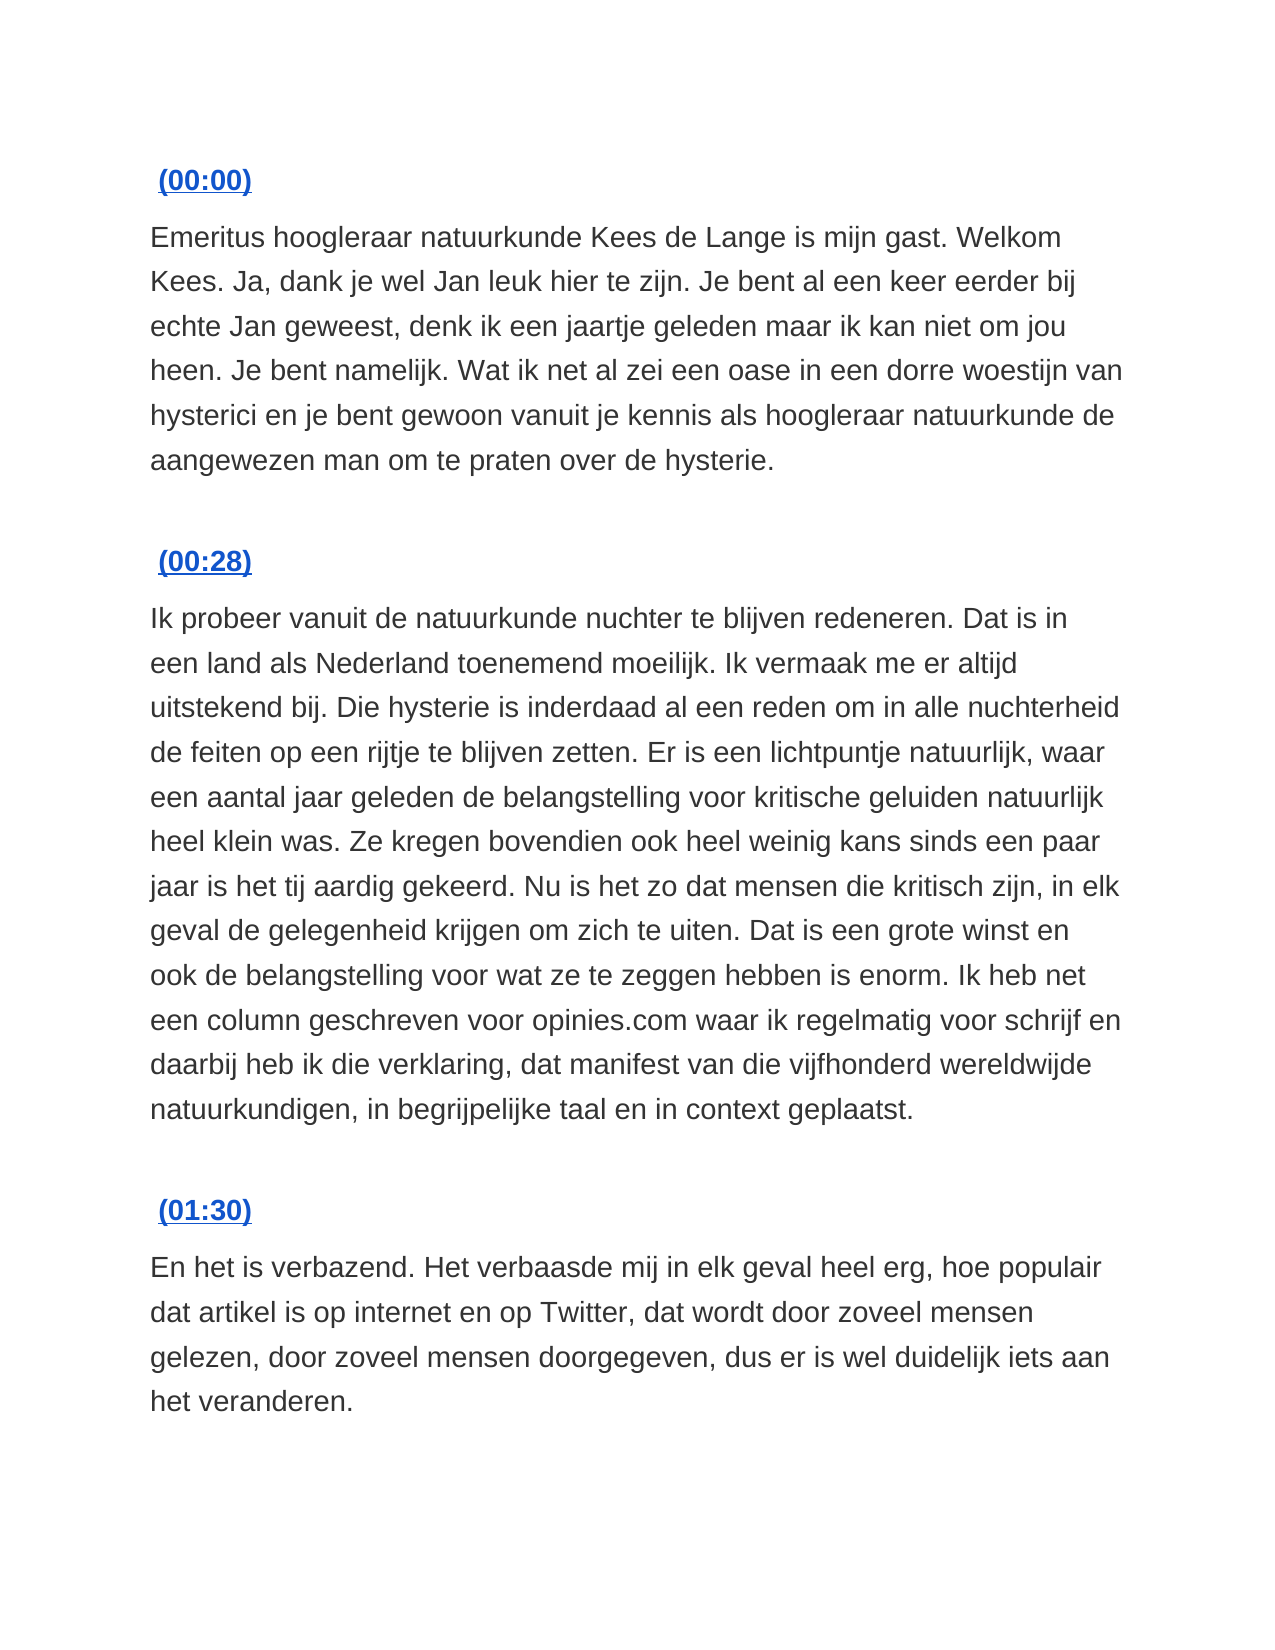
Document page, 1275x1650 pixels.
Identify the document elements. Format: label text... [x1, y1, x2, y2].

text Ik probeer vanuit de natuurkunde nuchter te blijven redeneren. Dat is in een land als Nederland toenemend moeilijk. Ik vermaak me er altijd uitstekend bij. Die hysterie is inderdaad al een reden om in alle nuchterheid de feiten op een rijtje te blijven zetten. Er is een lichtpuntje natuurlijk, waar een aantal jaar geleden de belangstelling voor kritische geluiden natuurlijk heel klein was. Ze kregen bovendien ook heel weinig kans sinds een paar jaar is het tij aardig gekeerd. Nu is het zo dat mensen die kritisch zijn, in elk geval de gelegenheid krijgen om zich te uiten. Dat is een grote winst en ook de belangstelling voor wat ze te zeggen hebben is enorm. Ik heb net een column geschreven voor opinies.com waar ik regelmatig voor schrijf en daarbij heb ik die verklaring, dat manifest van die vijfhonderd wereldwijde natuurkundigen, in begrijpelijke taal en in context geplaatst. [150, 601, 1125, 1125]
subtitle (01:30) [150, 1193, 1125, 1227]
subtitle (00:28) [150, 544, 1125, 578]
subtitle (00:00) [150, 162, 1125, 196]
text Emeritus hoogleraar natuurkunde Kees de Lange is mijn gast. Welkom Kees. Ja, dank je wel Jan leuk hier te zijn. Je bent al een keer eerder bij echte Jan geweest, denk ik een jaartje geleden maar ik kan niet om jou heen. Je bent namelijk. Wat ik net al zei een oase in een dorre woestijn van hysterici en je bent gewoon vanuit je kennis als hoogleraar natuurkunde de aangewezen man om te praten over de hysterie. [150, 219, 1125, 476]
text En het is verbazend. Het verbaasde mij in elk geval heel erg, hoe populair dat artikel is op internet en op Twitter, dat wordt door zoveel mensen gelezen, door zoveel mensen doorgegeven, dus er is wel duidelijk iets aan het veranderen. [150, 1250, 1125, 1418]
